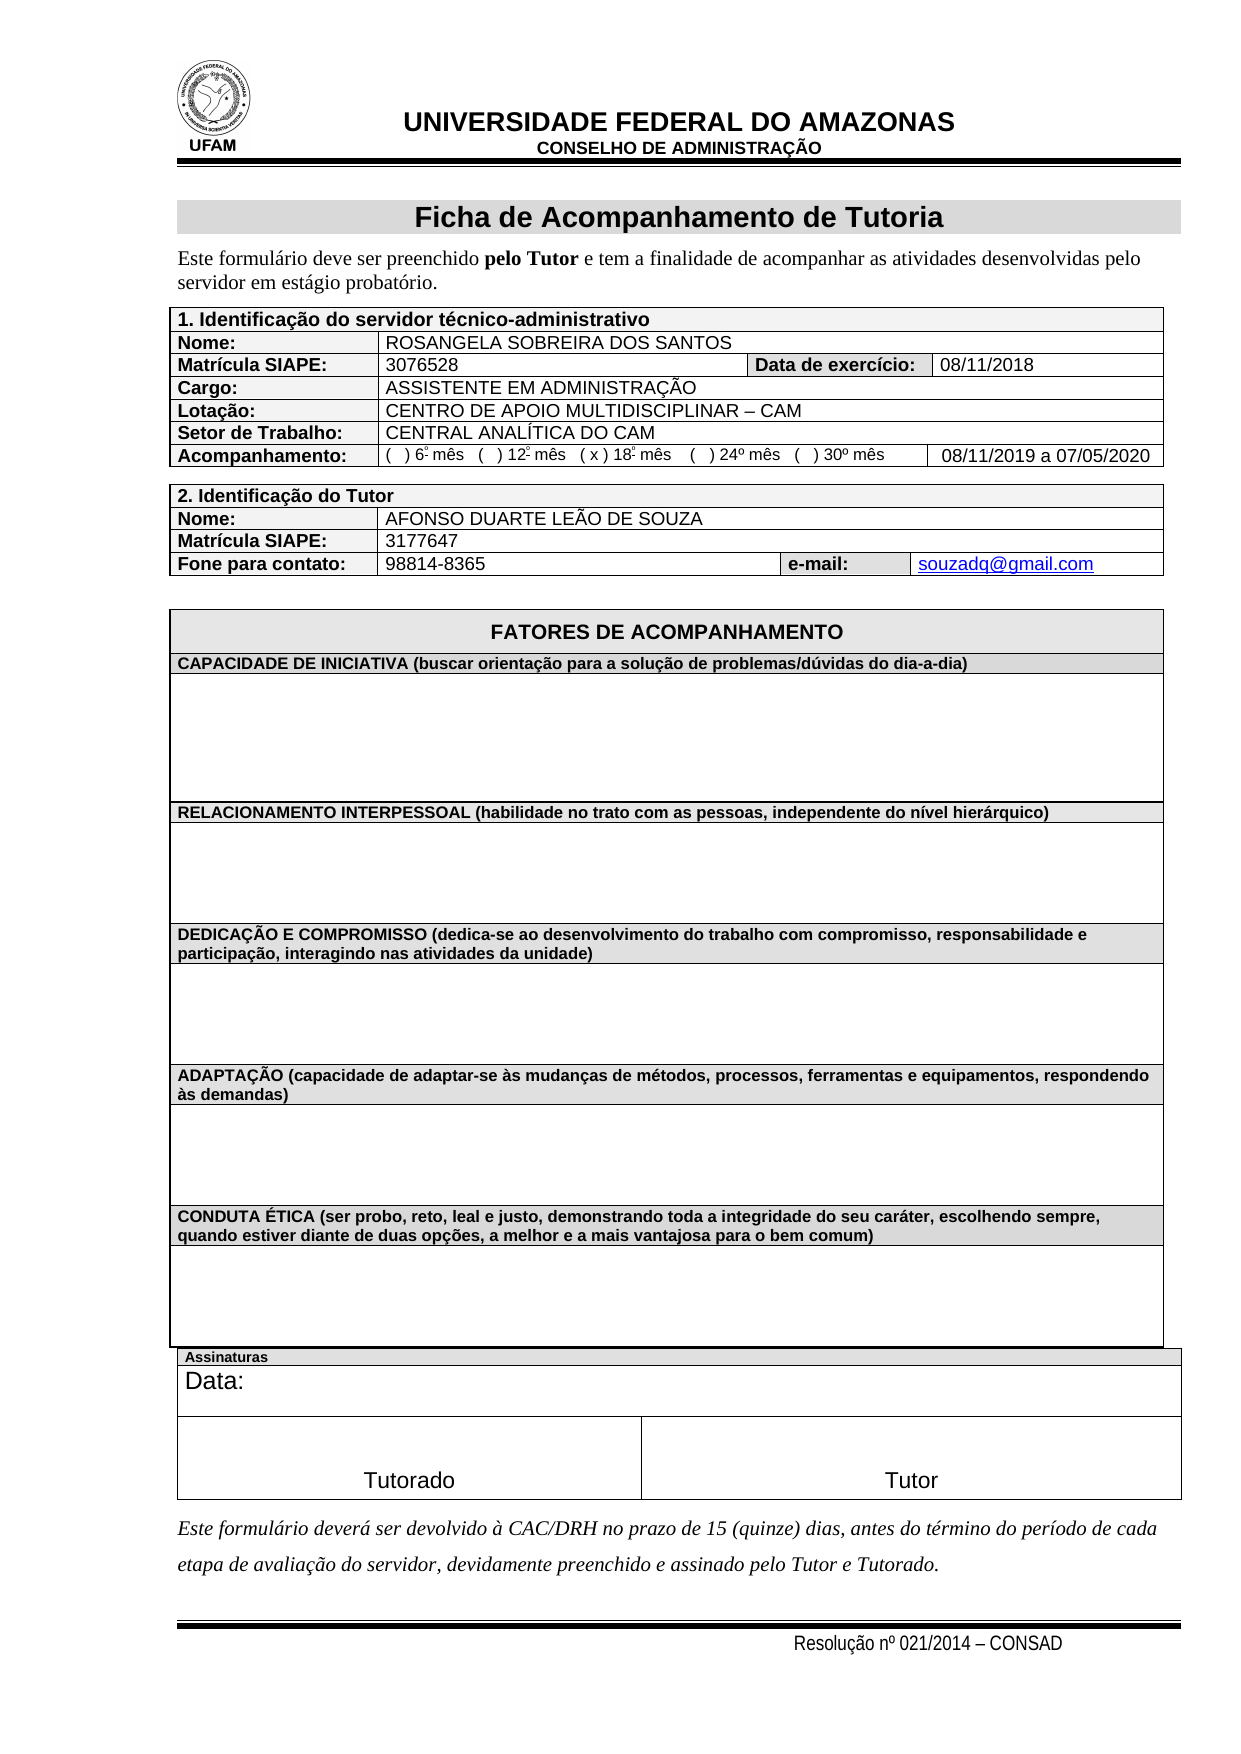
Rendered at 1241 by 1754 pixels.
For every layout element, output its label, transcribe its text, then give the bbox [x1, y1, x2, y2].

table_cell Data de exercício: [748, 354, 932, 376]
table_cell Tutor [642, 1417, 1181, 1498]
table_cell CAPACIDADE DE INICIATIVA (buscar orientação para a solução de problemas/dúvidas do dia-a-dia) [171, 654, 1163, 673]
table_header FATORES DE ACOMPANHAMENTO [171, 610, 1163, 653]
table_cell Lotação: [171, 400, 378, 421]
table_cell AFONSO DUARTE LEÃO DE SOUZA [378, 508, 1163, 529]
table_cell 3076528 [379, 354, 747, 376]
table_cell [171, 1246, 1163, 1346]
text Ficha de Acompanhamento de Tutoria [177, 200, 1181, 234]
table_cell CENTRO DE APOIO MULTIDISCIPLINAR – CAM [379, 400, 1163, 421]
table_cell ADAPTAÇÃO (capacidade de adaptar-se às mudanças de métodos, processos, ferramentas e equipamentos, respondendo às demandas) [171, 1065, 1163, 1104]
table_cell [171, 964, 1163, 1064]
table_header 2. Identificação do Tutor [171, 485, 1163, 507]
picture [177, 60, 252, 151]
table_cell CENTRAL ANALÍTICA DO CAM [379, 422, 1163, 444]
table_cell ROSANGELA SOBREIRA DOS SANTOS [379, 332, 1163, 353]
table_cell Fone para contato: [171, 553, 377, 574]
text Este formulário deve ser preenchido pelo Tutor e tem a finalidade de acompanhar as atividades desenvolvidas pelo servidor em estágio probatório. [177, 246, 1181, 294]
table_cell Data: [178, 1366, 1181, 1416]
table_cell 3177647 [378, 530, 1163, 552]
table_cell DEDICAÇÃO E COMPROMISSO (dedica-se ao desenvolvimento do trabalho com compromisso, responsabilidade e participação, interagindo nas atividades da unidade) [171, 924, 1163, 963]
table_cell souzadq@gmail.com [911, 553, 1163, 574]
table_header Assinaturas [178, 1349, 1181, 1365]
table_cell Matrícula SIAPE: [171, 354, 378, 376]
table_cell Acompanhamento: [171, 445, 378, 466]
table_cell [171, 823, 1163, 923]
table_cell RELACIONAMENTO INTERPESSOAL (habilidade no trato com as pessoas, independente do nível hierárquico) [171, 803, 1163, 822]
table_cell Nome: [171, 332, 378, 353]
table_cell 98814-8365 [378, 553, 780, 574]
table_cell [171, 1105, 1163, 1205]
table_cell e-mail: [781, 553, 910, 574]
table_cell 08/11/2018 [933, 354, 1163, 376]
table_cell Tutorado [178, 1417, 641, 1498]
text Este formulário deverá ser devolvido à CAC/DRH no prazo de 15 (quinze) dias, antes do término do período de cada etapa de avaliação do servidor, devidamente preenchido e assinado pelo Tutor e Tutorado. [177, 1516, 1181, 1576]
table_cell ASSISTENTE EM ADMINISTRAÇÃO [379, 377, 1163, 398]
table_cell [171, 674, 1163, 801]
table_cell Cargo: [171, 377, 378, 398]
table_cell Matrícula SIAPE: [171, 530, 377, 552]
table_cell 08/11/2019 a 07/05/2020 [928, 445, 1163, 466]
table_cell Nome: [171, 508, 377, 529]
table_cell Setor de Trabalho: [171, 422, 378, 444]
table_cell ( ) 6º mês ( ) 12º mês ( x ) 18º mês ( ) 24º mês ( ) 30º mês [379, 445, 927, 466]
table_cell CONDUTA ÉTICA (ser probo, reto, leal e justo, demonstrando toda a integridade do seu caráter, escolhendo sempre, quando estiver diante de duas opções, a melhor e a mais vantajosa para o bem comum) [171, 1206, 1163, 1245]
table_header 1. Identificação do servidor técnico-administrativo [171, 308, 1163, 331]
